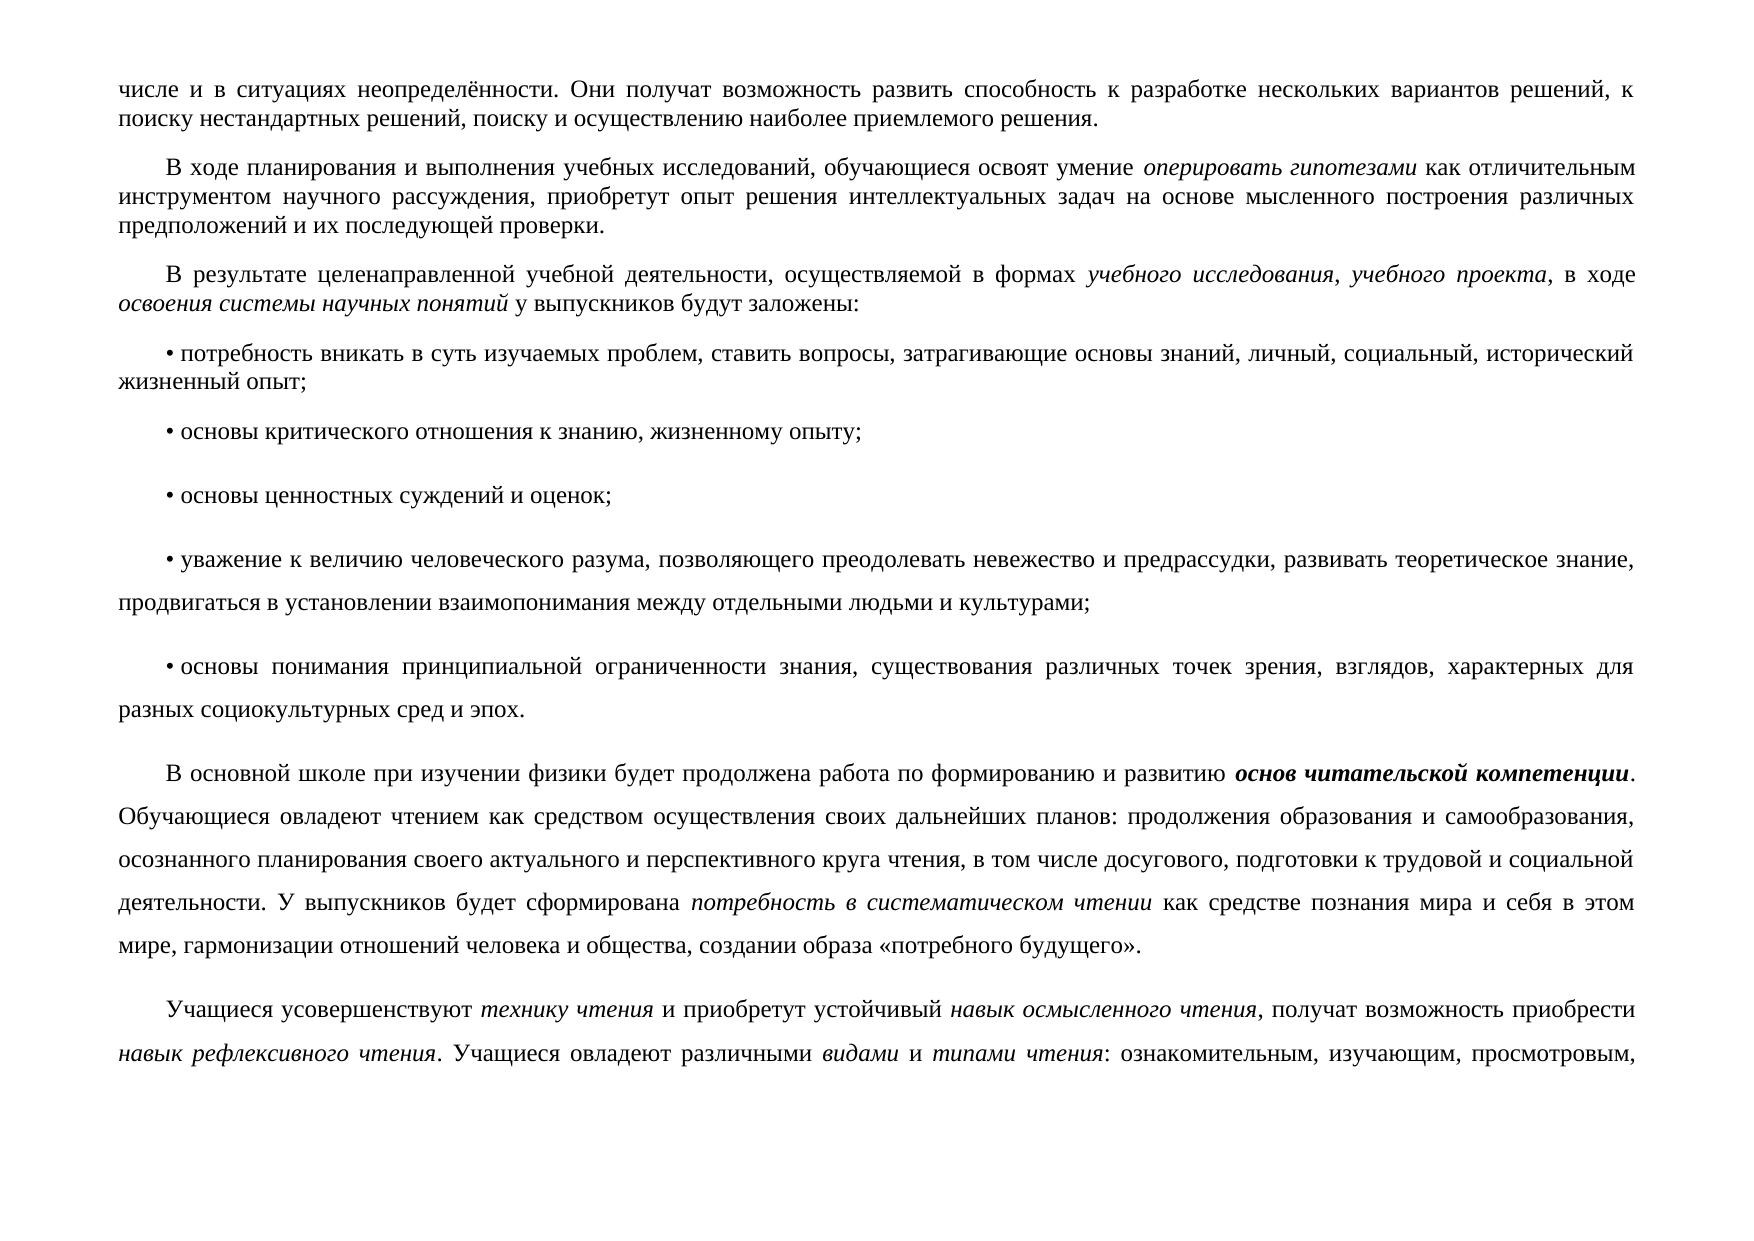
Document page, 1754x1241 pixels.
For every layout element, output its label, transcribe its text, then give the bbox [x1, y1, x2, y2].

text • основы понимания принципиальной ограниченности знания, существования различных точек зрения, взглядов, характерных для разных социокультурных сред и эпох. [118, 651, 1636, 723]
text • потребность вникать в суть изучаемых проблем, ставить вопросы, затрагивающие основы знаний, личный, социальный, исторический жизненный опыт; [118, 338, 1636, 395]
text • основы критического отношения к знанию, жизненному опыту; [118, 416, 1636, 445]
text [118, 994, 1636, 1066]
text В основной школе при изучении физики будет продолжена работа по формированию и развитию основ читательской компетенции. Обучающиеся овладеют чтением как средством осуществления своих дальнейших планов: продолжения образования и самообразования, осознанного планирования своего актуального и перспективного круга чтения, в том числе досугового, подготовки к трудовой и социальной деятельности. У выпускников будет сформирована потребность в систематическом чтении как средстве познания мира и себя в этом мире, гармонизации отношений человека и общества, создании образа «потребного будущего». [118, 758, 1636, 959]
text • уважение к величию человеческого разума, позволяющего преодолевать невежество и предрассудки, развивать теоретическое знание, продвигаться в установлении взаимопонимания между отдельными людьми и культурами; [118, 544, 1636, 616]
text В результате целенаправленной учебной деятельности, осуществляемой в формах учебного исследования, учебного проекта, в ходе освоения системы научных понятий у выпускников будут заложены: [118, 259, 1636, 317]
text В ходе планирования и выполнения учебных исследований, обучающиеся освоят умение оперировать гипотезами как отличительным инструментом научного рассуждения, приобретут опыт решения интеллектуальных задач на основе мысленного построения различных предположений и их последующей проверки. [118, 152, 1636, 238]
text • основы ценностных суждений и оценок; [118, 480, 1636, 509]
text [118, 74, 1636, 131]
